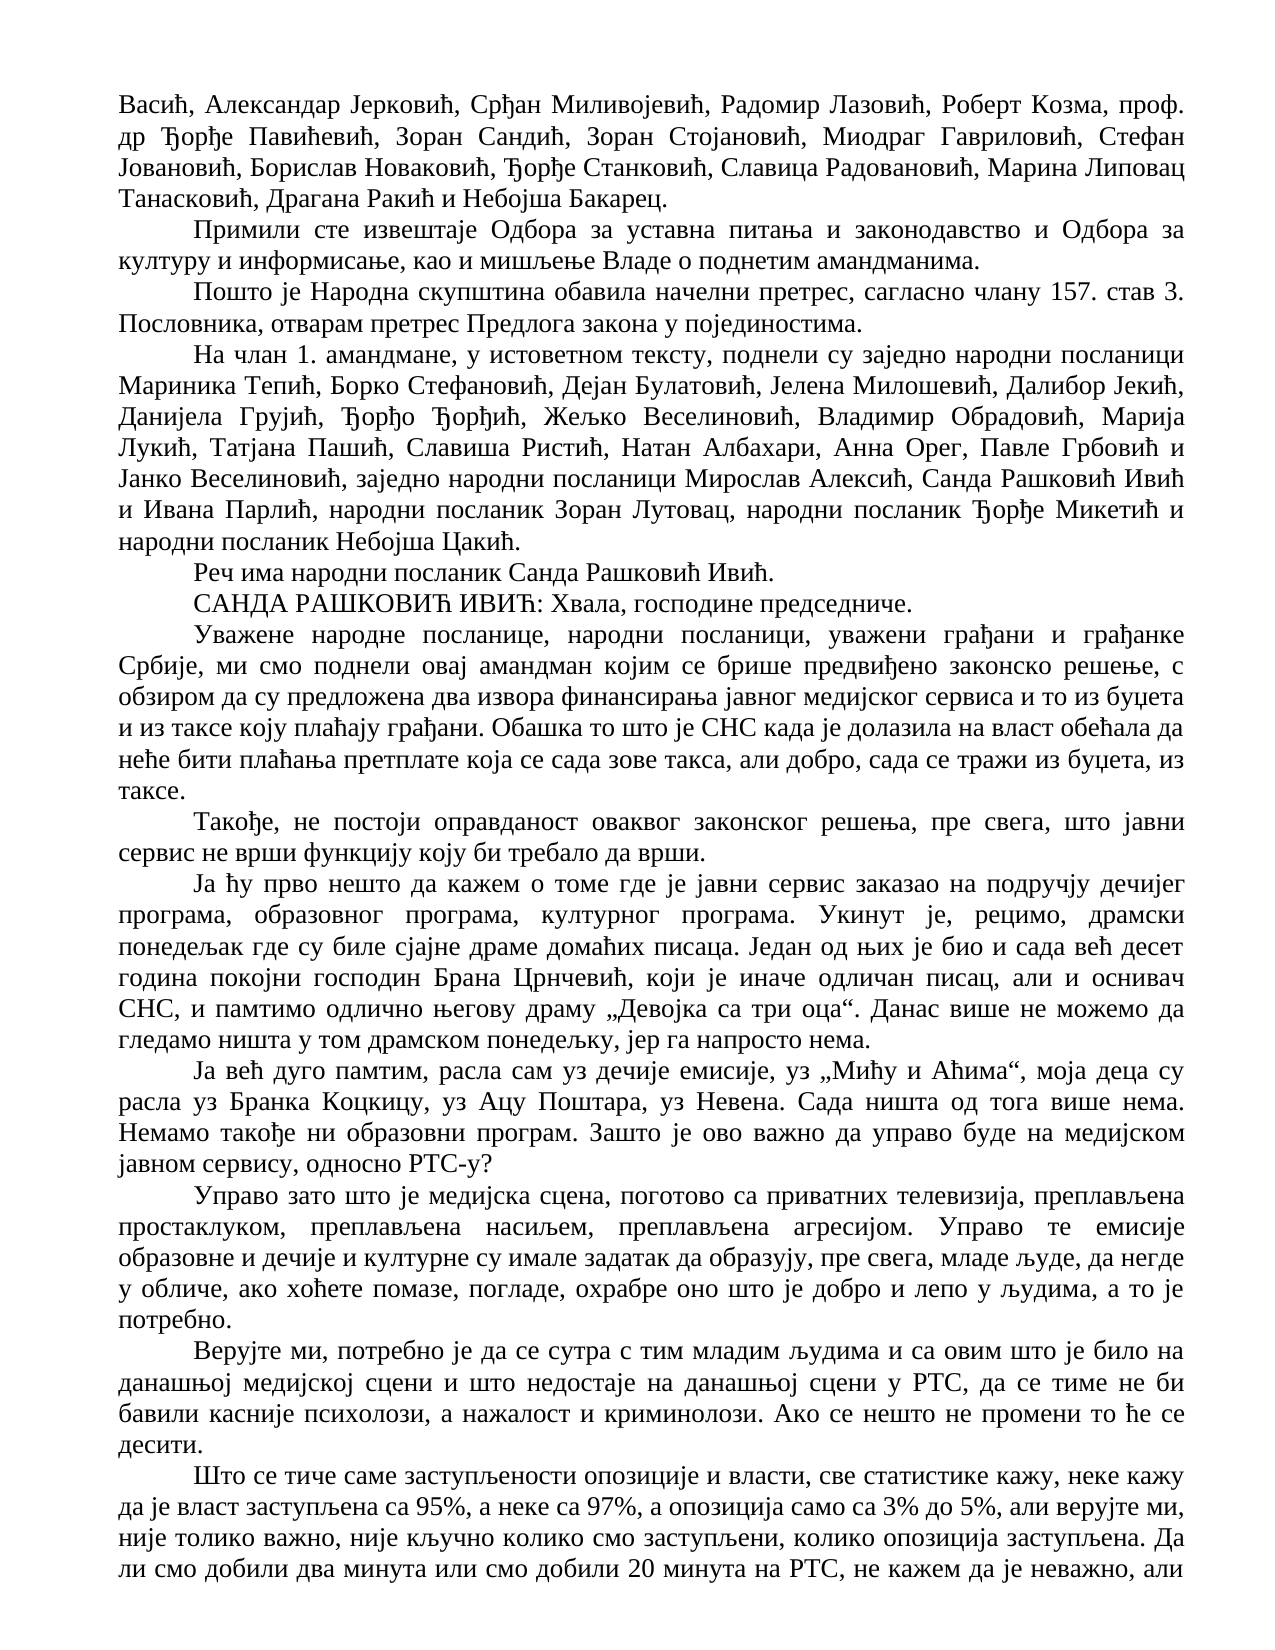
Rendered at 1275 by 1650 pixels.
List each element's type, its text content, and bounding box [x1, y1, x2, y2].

text Ја већ дуго памтим, расла сам уз дечије емисије, уз „Мићу и Аћима“, моја деца су расла уз Бранка Коцкицу, уз Ацу Поштара, уз Невена. Сада ништа од тога више нема. Немамо такође ни образовни програм. Зашто је ово важно да управо буде на медијском јавном сервису, односно РТС-у? [118, 1054, 1186, 1179]
text Реч има народни посланик Санда Рашковић Ивић. [118, 556, 1186, 587]
text САНДА РАШКОВИЋ ИВИЋ: Хвала, господине председниче. [118, 587, 1186, 618]
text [118, 89, 1186, 213]
text Ја ћу прво нешто да кажем о томе где је јавни сервис заказао на подручју дечијег програма, образовног програма, културног програма. Укинут је, рецимо, драмски понедељак где су биле сјајне драме домаћих писаца. Један од њих је био и сада већ десет година покојни господин Брана Црнчевић, који је иначе одличан писац, али и оснивач СНС, и памтимо одлично његову драму „Девојка са три оца“. Данас више не можемо да гледамо ништа у том драмском понедељку, јер га напросто нема. [118, 867, 1186, 1054]
text Уважене народне посланице, народни посланици, уважени грађани и грађанке Србије, ми смо поднели овај амандман којим се брише предвиђено законско решење, с обзиром да су предложена два извора финансирања јавног медијског сервиса и то из буџета и из таксе коју плаћају грађани. Обашка то што је СНС када је долазила на власт обећала да неће бити плаћања претплате која се сада зове такса, али добро, сада се тражи из буџета, из таксе. [118, 618, 1186, 805]
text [118, 1459, 1186, 1584]
text Пошто је Народна скупштина обавила начелни претрес, сагласно члану 157. став 3. Пословника, отварам претрес Предлога закона у појединостима. [118, 276, 1186, 338]
text На члан 1. амандмане, у истоветном тексту, поднели су заједно народни посланици Мариника Тепић, Борко Стефановић, Дејан Булатовић, Јелена Милошевић, Далибор Јекић, Данијела Грујић, Ђорђо Ђорђић, Жељко Веселиновић, Владимир Обрадовић, Марија Лукић, Татјана Пашић, Славиша Ристић, Натан Албахари, Анна Орег, Павле Грбовић и Јанко Веселиновић, заједно народни посланици Мирослав Алексић, Санда Рашковић Ивић и Ивана Парлић, народни посланик Зоран Лутовац, народни посланик Ђорђе Микетић и народни посланик Небојша Цакић. [118, 338, 1186, 556]
text Управо зато што је медијска сцена, поготово са приватних телевизија, преплављена простаклуком, преплављена насиљем, преплављена агресијом. Управо те емисије образовне и дечије и културне су имале задатак да образују, пре свега, младе људе, да негде у обличе, ако хоћете помазе, погладе, охрабре оно што је добро и лепо у људима, а то је потребно. [118, 1179, 1186, 1334]
text Примили сте извештаје Одбора за уставна питања и законодавство и Одбора за културу и информисање, као и мишљење Владе о поднетим амандманима. [118, 213, 1186, 276]
text Такође, не постоји оправданост оваквог законског решења, пре свега, што јавни сервис не врши функцију коју би требало да врши. [118, 805, 1186, 867]
text Верујте ми, потребно је да се сутра с тим младим људима и са овим што је било на данашњој медијској сцени и што недостаје на данашњој сцени у РТС, да се тиме не би бавили касније психолози, а нажалост и криминолози. Ако се нешто не промени то ће се десити. [118, 1334, 1186, 1459]
